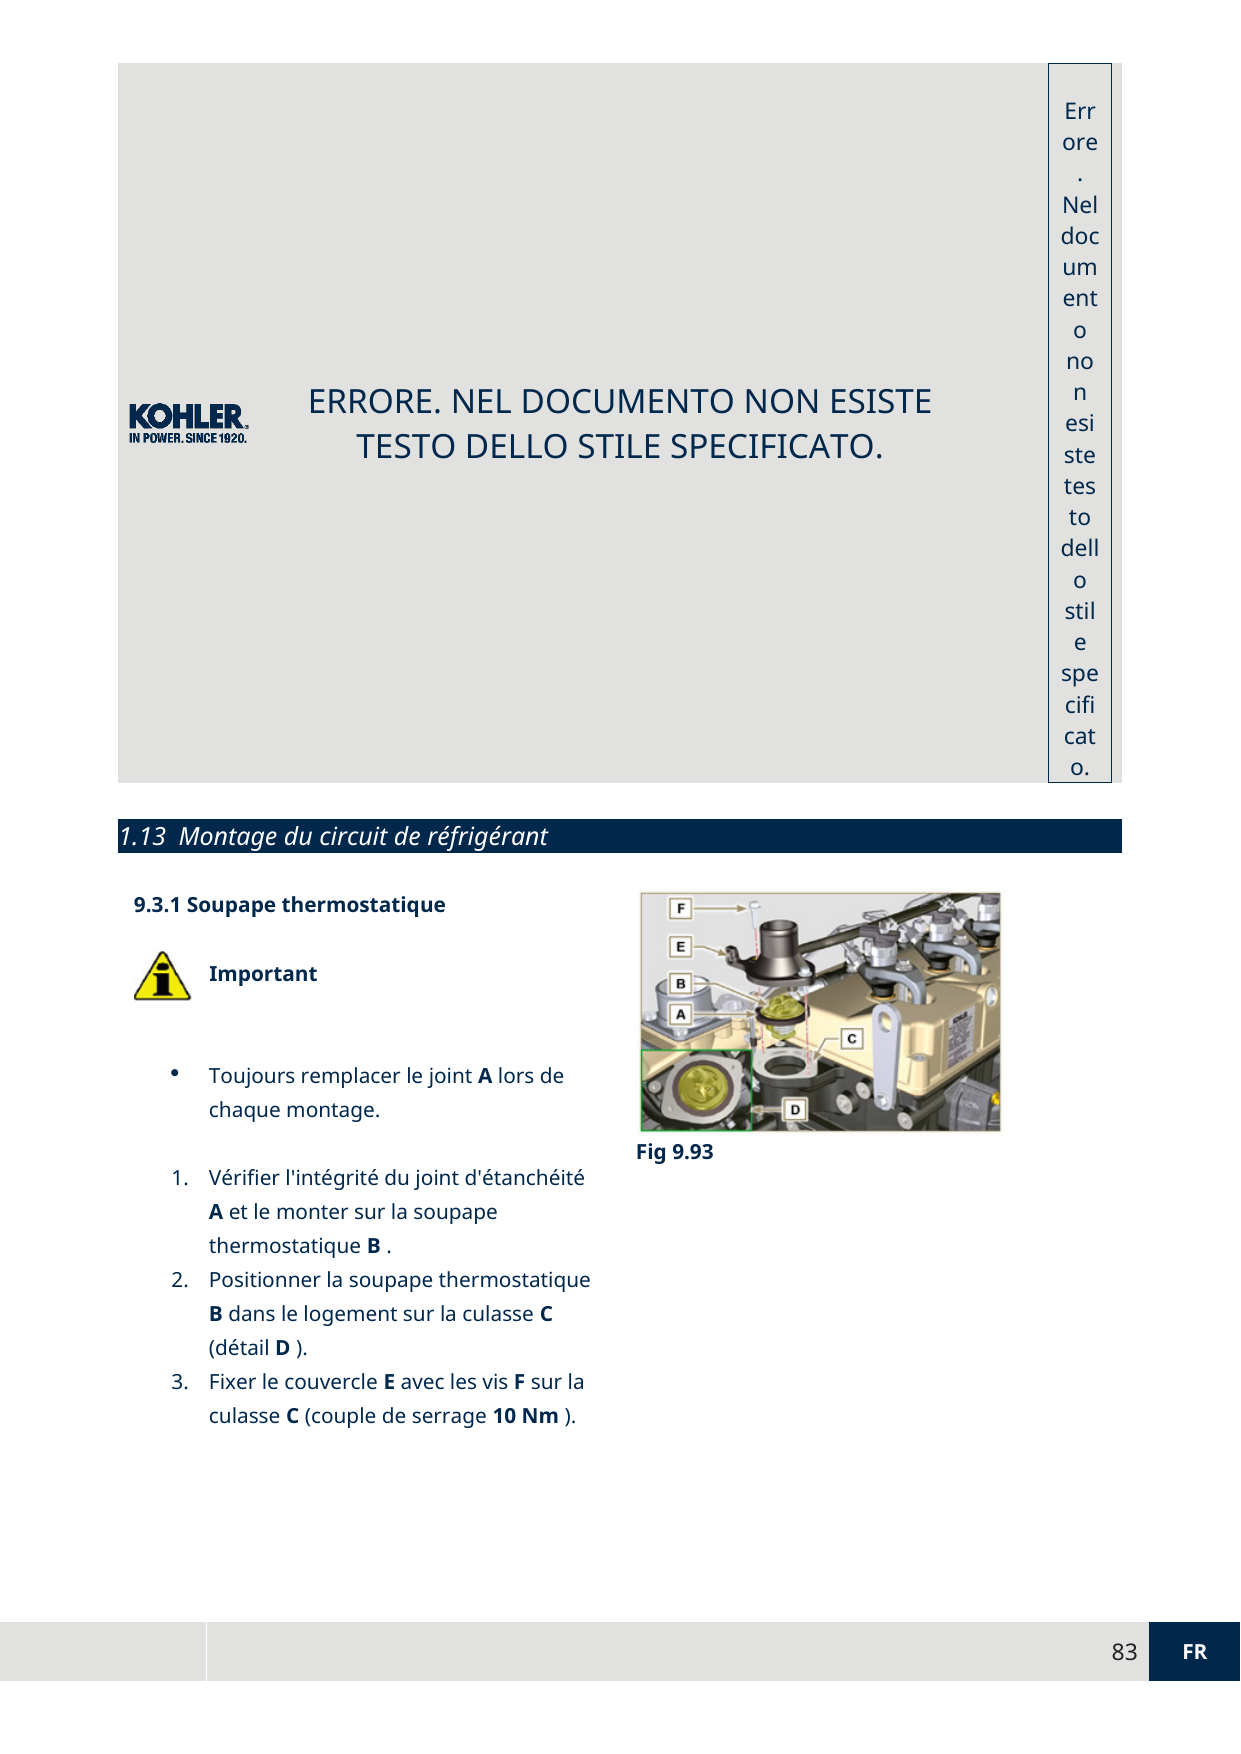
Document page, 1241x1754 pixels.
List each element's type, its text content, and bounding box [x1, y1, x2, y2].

table_header Fig 9.93 [620, 872, 1122, 1448]
picture [133, 949, 193, 1001]
picture [635, 887, 1006, 1137]
picture [129, 403, 249, 443]
table_header 9.3.1 Soupape thermostatique Important Toujours remplacer le joint A lors de chaque montage. Vérifier l'intégrité du joint d'étanchéité A et le monter sur la soupape thermostatique B . Positionner la soupape thermostatique B dans le logement sur la culasse C (détail D ). Fixer le couvercle E avec les vis F sur la culasse C (couple de serrage 10 Nm ). [118, 872, 620, 1448]
subtitle Montage du circuit de réfrigérant [118, 819, 1122, 853]
